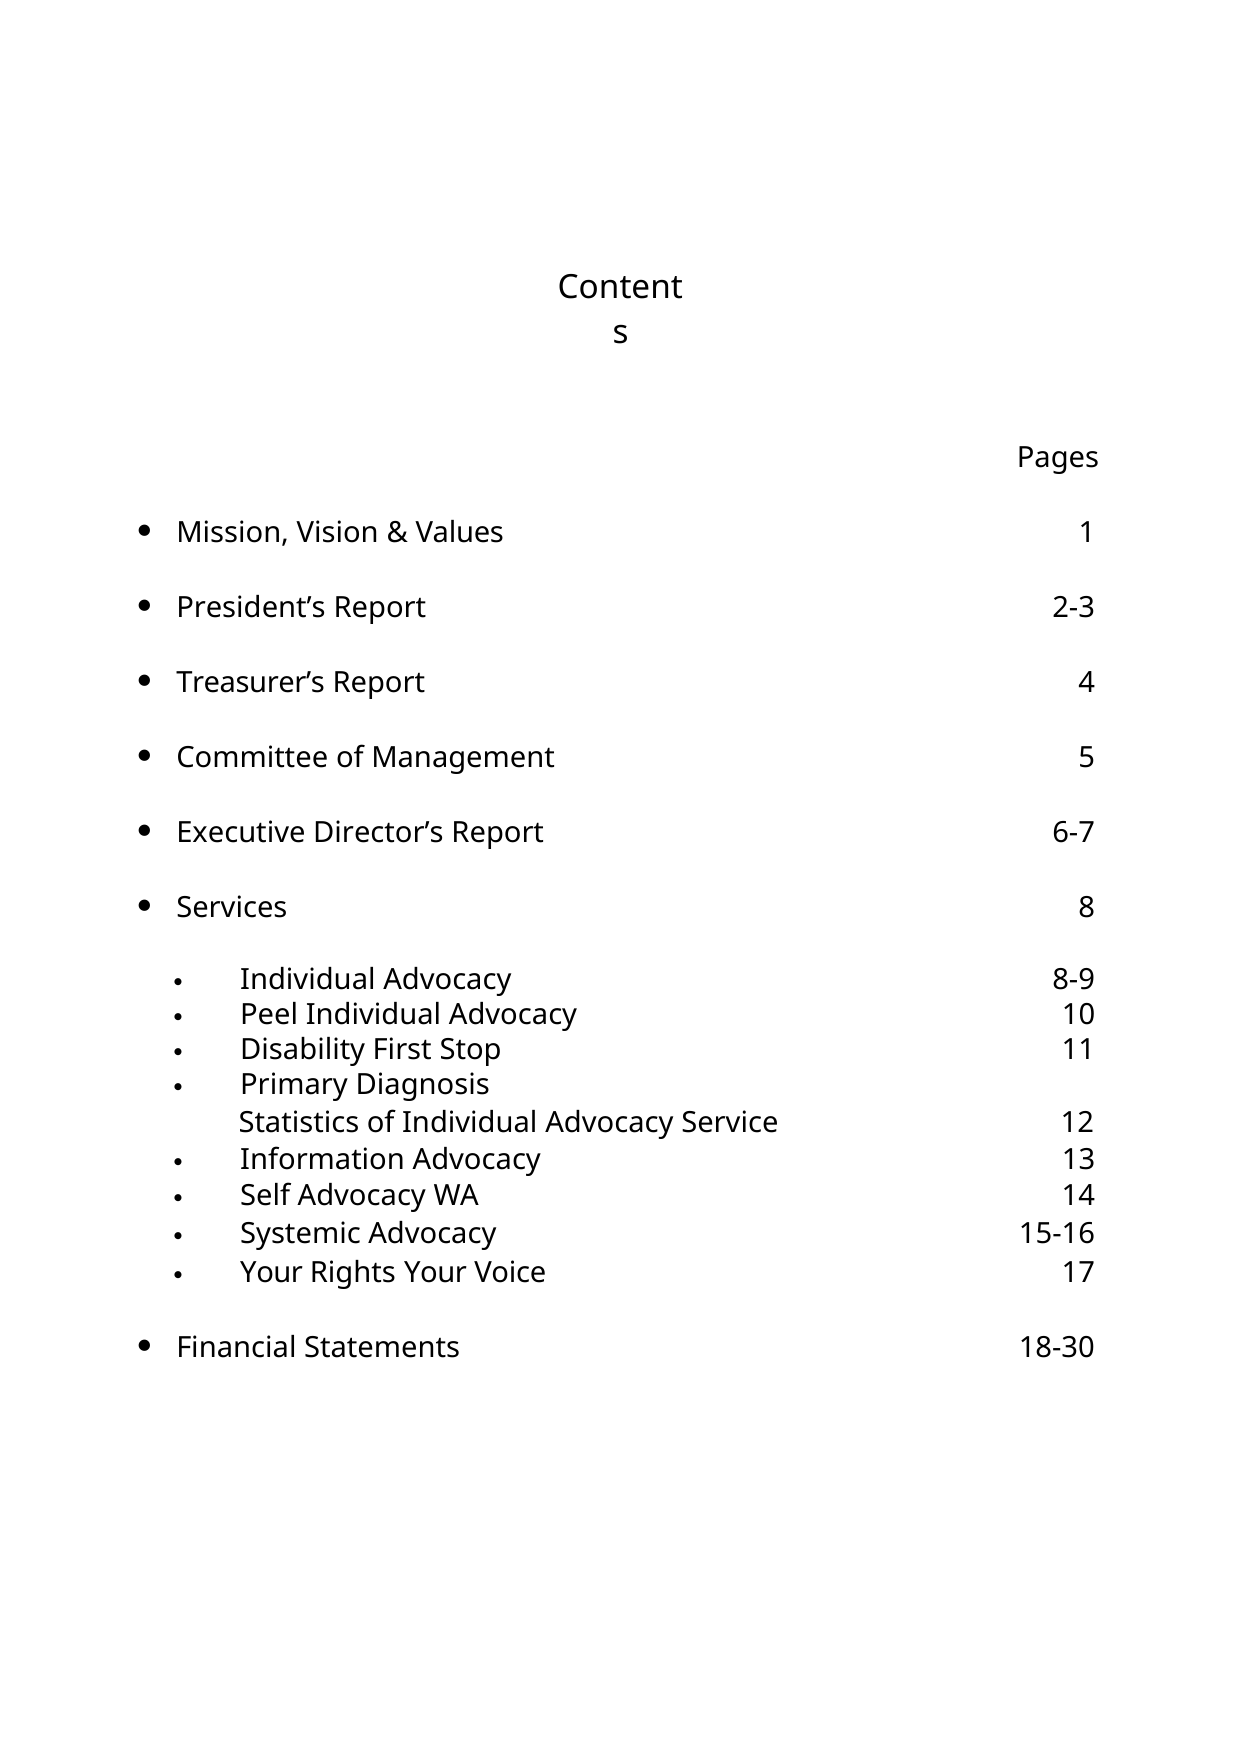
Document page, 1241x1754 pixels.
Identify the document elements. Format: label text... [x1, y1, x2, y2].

text Contents [553, 263, 687, 353]
text Pages [127, 437, 1099, 476]
